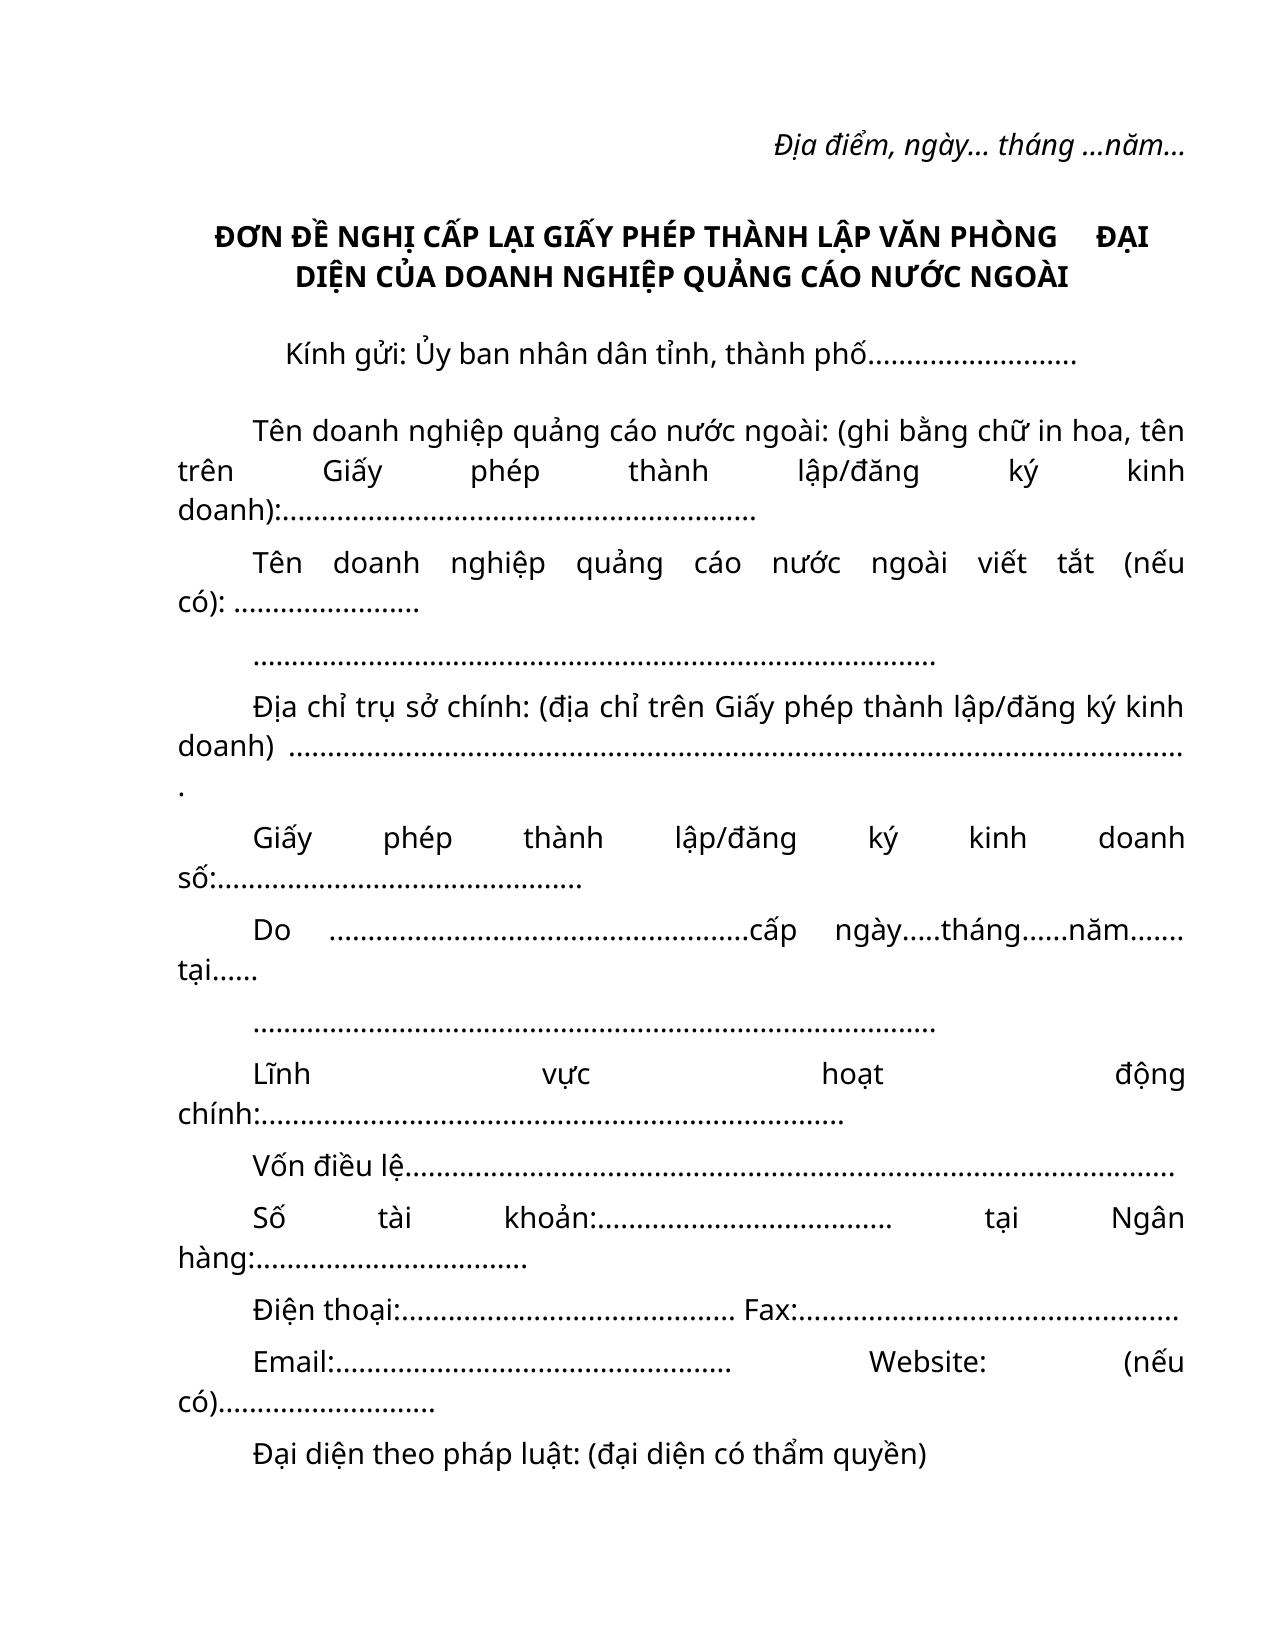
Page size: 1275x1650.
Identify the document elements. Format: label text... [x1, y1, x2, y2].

text Địa chỉ trụ sở chính: (địa chỉ trên Giấy phép thành lập/đăng ký kinh doanh) .................................................................................................................... [177, 686, 1186, 805]
text Điện thoại:........................................... Fax:................................................. [177, 1289, 1186, 1329]
text Tên doanh nghiệp quảng cáo nước ngoài: (ghi bằng chữ in hoa, tên trên Giấy phép thành lập/đăng ký kinh doanh):............................................................. [177, 410, 1186, 529]
text Địa điểm, ngày… tháng …năm… [177, 124, 1186, 164]
text Đại diện theo pháp luật: (đại diện có thẩm quyền) [177, 1433, 1186, 1473]
text Giấy phép thành lập/đăng ký kinh doanh số:............................................... [177, 817, 1186, 897]
text Số tài khoản:...................................... tại Ngân hàng:................................... [177, 1197, 1186, 1277]
text Lĩnh vực hoạt động chính:........................................................................... [177, 1053, 1186, 1133]
text Email:................................................... Website: (nếu có)............................ [177, 1342, 1186, 1421]
text Tên doanh nghiệp quảng cáo nước ngoài viết tắt (nếu có): ........................ [177, 542, 1186, 621]
text Do ......................................................cấp ngày.....tháng......năm....... tại...... [177, 909, 1186, 989]
text …………………………………………………………………………….. [177, 1001, 1186, 1041]
text Kính gửi: Ủy ban nhân dân tỉnh, thành phố........................... [177, 333, 1186, 373]
text ĐƠN ĐỀ NGHỊ CẤP LẠI GIẤY PHÉP THÀNH LẬP VĂN PHÒNG ĐẠI DIỆN CỦA DOANH NGHIỆP QUẢNG CÁO NƯỚC NGOÀI [177, 216, 1186, 296]
text Vốn điều lệ................................................................................................... [177, 1145, 1186, 1185]
text …………………………………………………………………………….. [177, 634, 1186, 673]
